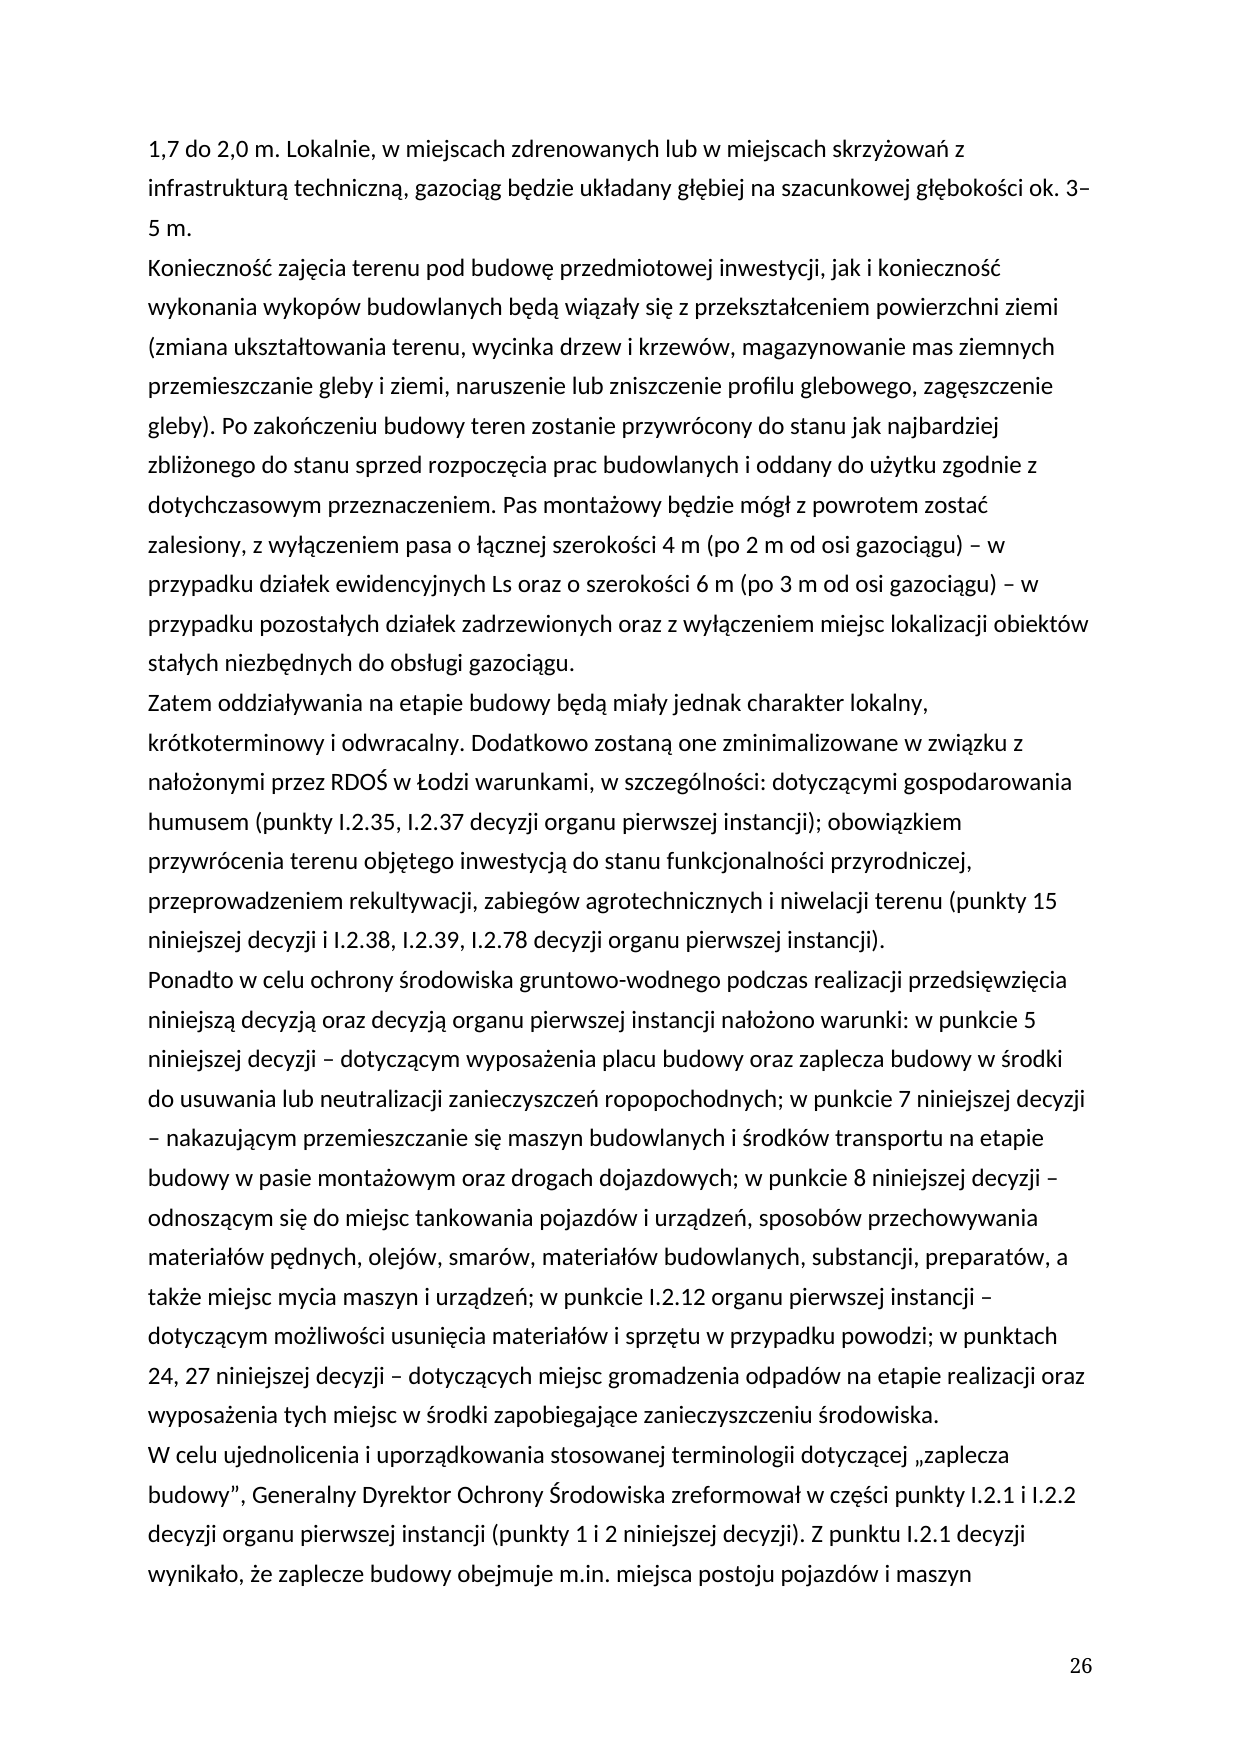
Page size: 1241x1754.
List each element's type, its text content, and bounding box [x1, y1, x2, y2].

text Zatem oddziaływania na etapie budowy będą miały jednak charakter lokalny, krótkoterminowy i odwracalny. Dodatkowo zostaną one zminimalizowane w związku z nałożonymi przez RDOŚ w Łodzi warunkami, w szczególności: dotyczącymi gospodarowania humusem (punkty I.2.35, I.2.37 decyzji organu pierwszej instancji); obowiązkiem przywrócenia terenu objętego inwestycją do stanu funkcjonalności przyrodniczej, przeprowadzeniem rekultywacji, zabiegów agrotechnicznych i niwelacji terenu (punkty 15 niniejszej decyzji i I.2.38, I.2.39, I.2.78 decyzji organu pierwszej instancji). [148, 687, 1092, 955]
text Ponadto w celu ochrony środowiska gruntowo-wodnego podczas realizacji przedsięwzięcia niniejszą decyzją oraz decyzją organu pierwszej instancji nałożono warunki: w punkcie 5 niniejszej decyzji – dotyczącym wyposażenia placu budowy oraz zaplecza budowy w środki do usuwania lub neutralizacji zanieczyszczeń ropopochodnych; w punkcie 7 niniejszej decyzji – nakazującym przemieszczanie się maszyn budowlanych i środków transportu na etapie budowy w pasie montażowym oraz drogach dojazdowych; w punkcie 8 niniejszej decyzji – odnoszącym się do miejsc tankowania pojazdów i urządzeń, sposobów przechowywania materiałów pędnych, olejów, smarów, materiałów budowlanych, substancji, preparatów, a także miejsc mycia maszyn i urządzeń; w punkcie I.2.12 organu pierwszej instancji – dotyczącym możliwości usunięcia materiałów i sprzętu w przypadku powodzi; w punktach 24, 27 niniejszej decyzji – dotyczących miejsc gromadzenia odpadów na etapie realizacji oraz wyposażenia tych miejsc w środki zapobiegające zanieczyszczeniu środowiska. [148, 964, 1092, 1430]
text Konieczność zajęcia terenu pod budowę przedmiotowej inwestycji, jak i konieczność wykonania wykopów budowlanych będą wiązały się z przekształceniem powierzchni ziemi (zmiana ukształtowania terenu, wycinka drzew i krzewów, magazynowanie mas ziemnych przemieszczanie gleby i ziemi, naruszenie lub zniszczenie profilu glebowego, zagęszczenie gleby). Po zakończeniu budowy teren zostanie przywrócony do stanu jak najbardziej zbliżonego do stanu sprzed rozpoczęcia prac budowlanych i oddany do użytku zgodnie z dotychczasowym przeznaczeniem. Pas montażowy będzie mógł z powrotem zostać zalesiony, z wyłączeniem pasa o łącznej szerokości 4 m (po 2 m od osi gazociągu) – w przypadku działek ewidencyjnych Ls oraz o szerokości 6 m (po 3 m od osi gazociągu) – w przypadku pozostałych działek zadrzewionych oraz z wyłączeniem miejsc lokalizacji obiektów stałych niezbędnych do obsługi gazociągu. [148, 252, 1092, 678]
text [148, 1439, 1092, 1588]
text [148, 133, 1092, 243]
